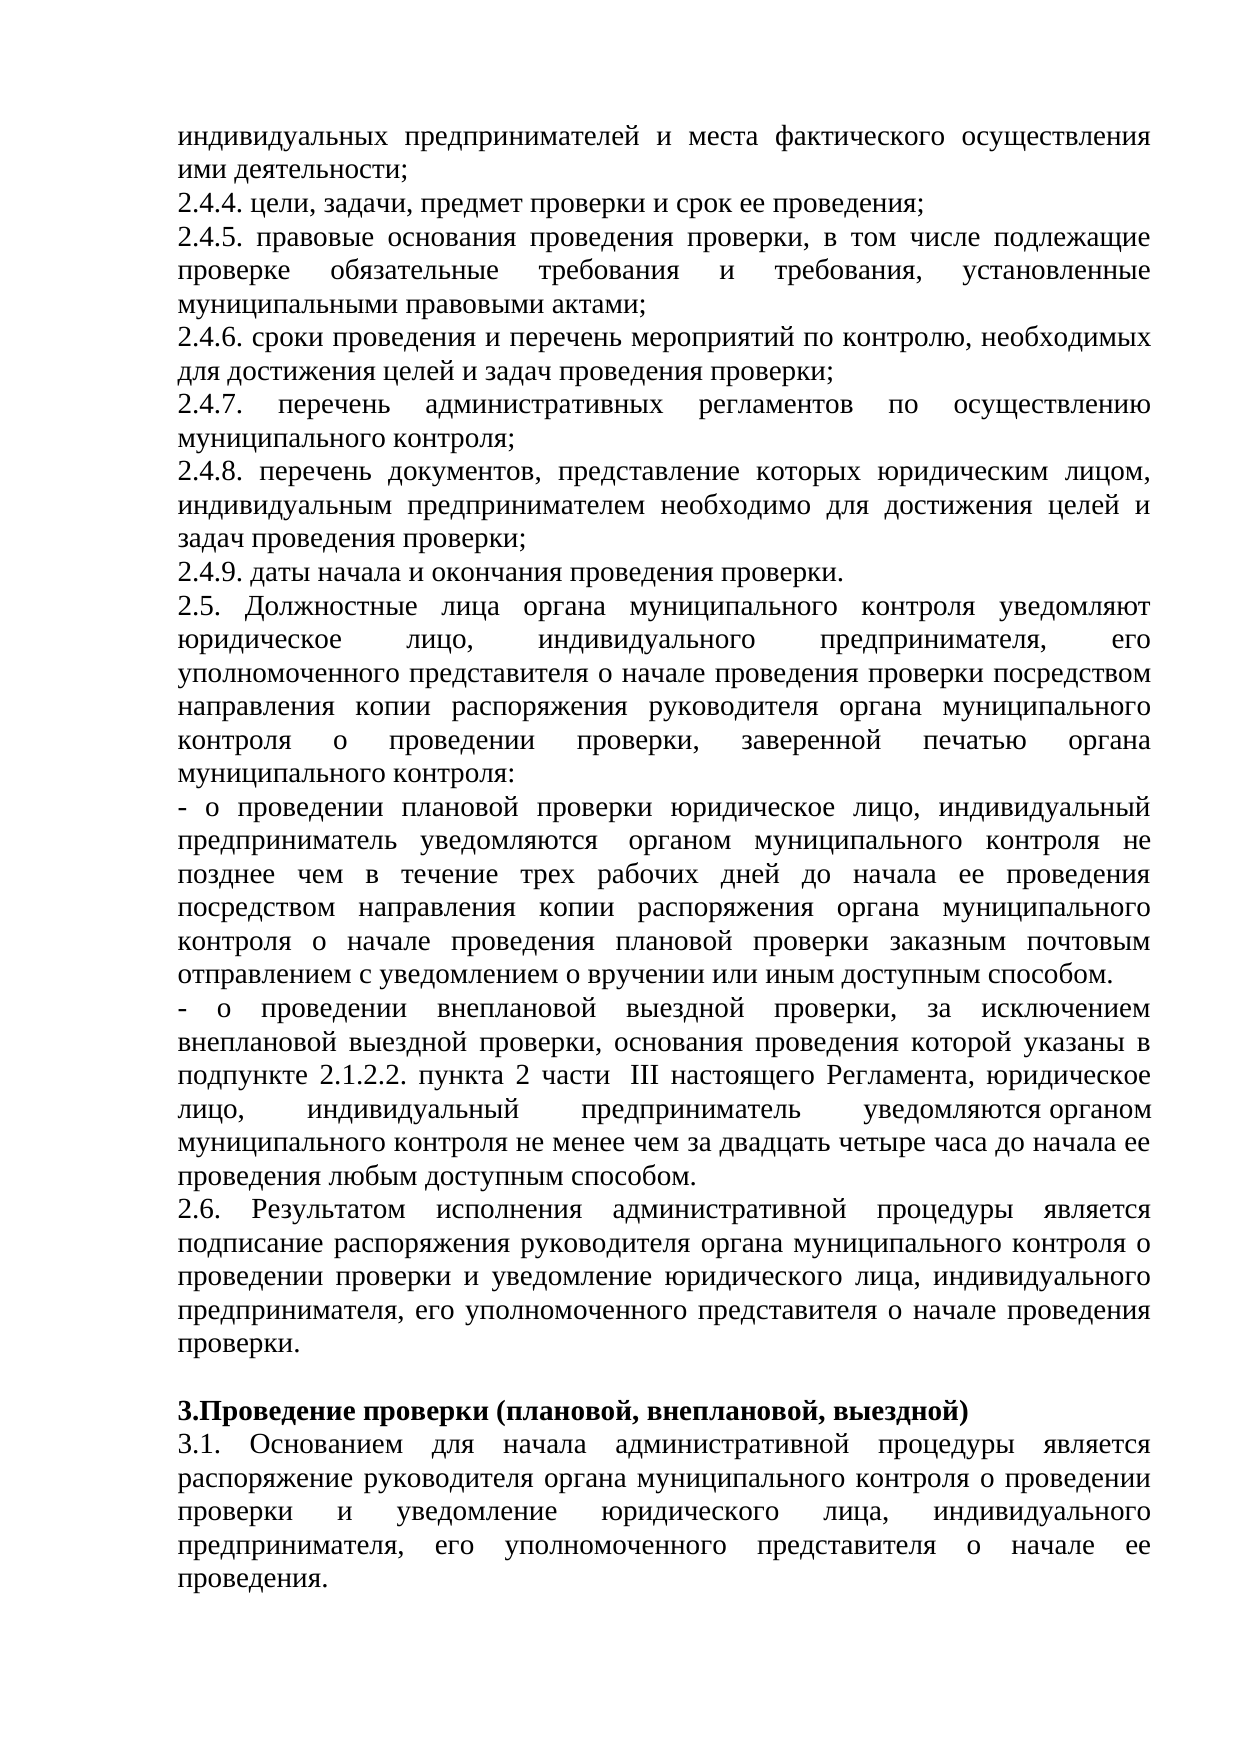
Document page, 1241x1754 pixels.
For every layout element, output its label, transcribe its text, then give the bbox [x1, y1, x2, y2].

text 2.4.9. даты начала и окончания проведения проверки. [177, 554, 1152, 588]
text 2.4.6. сроки проведения и перечень мероприятий по контролю, необходимых для достижения целей и задач проведения проверки; [177, 319, 1152, 386]
text 2.5. Должностные лица органа муниципального контроля уведомляют юридическое лицо, индивидуального предпринимателя, его уполномоченного представителя о начале проведения проверки посредством направления копии распоряжения руководителя органа муниципального контроля о проведении проверки, заверенной печатью органа муниципального контроля: [177, 588, 1152, 789]
text 2.4.5. правовые основания проведения проверки, в том числе подлежащие проверке обязательные требования и требования, установленные муниципальными правовыми актами; [177, 219, 1152, 319]
text 2.6. Результатом исполнения административной процедуры является подписание распоряжения руководителя органа муниципального контроля о проведении проверки и уведомление юридического лица, индивидуального предпринимателя, его уполномоченного представителя о начале проведения проверки. [177, 1191, 1152, 1359]
text 3.Проведение проверки (плановой, внеплановой, выездной) [177, 1393, 1152, 1426]
text 2.4.4. цели, задачи, предмет проверки и срок ее проведения; [177, 185, 1152, 219]
text 2.4.8. перечень документов, представление которых юридическим лицом, индивидуальным предпринимателем необходимо для достижения целей и задач проведения проверки; [177, 453, 1152, 554]
text 3.1. Основанием для начала административной процедуры является распоряжение руководителя органа муниципального контроля о проведении проверки и уведомление юридического лица, индивидуального предпринимателя, его уполномоченного представителя о начале ее проведения. [177, 1426, 1152, 1594]
text 2.4.7. перечень административных регламентов по осуществлению муниципального контроля; [177, 386, 1152, 453]
text - о проведении внеплановой выездной проверки, за исключением внеплановой выездной проверки, основания проведения которой указаны в подпункте 2.1.2.2. пункта 2 части III настоящего Регламента, юридическое лицо, индивидуальный предприниматель уведомляются органом муниципального контроля не менее чем за двадцать четыре часа до начала ее проведения любым доступным способом. [177, 990, 1152, 1191]
text - о проведении плановой проверки юридическое лицо, индивидуальный предприниматель уведомляются органом муниципального контроля не позднее чем в течение трех рабочих дней до начала ее проведения посредством направления копии распоряжения органа муниципального контроля о начале проведения плановой проверки заказным почтовым отправлением с уведомлением о вручении или иным доступным способом. [177, 789, 1152, 990]
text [177, 118, 1152, 185]
